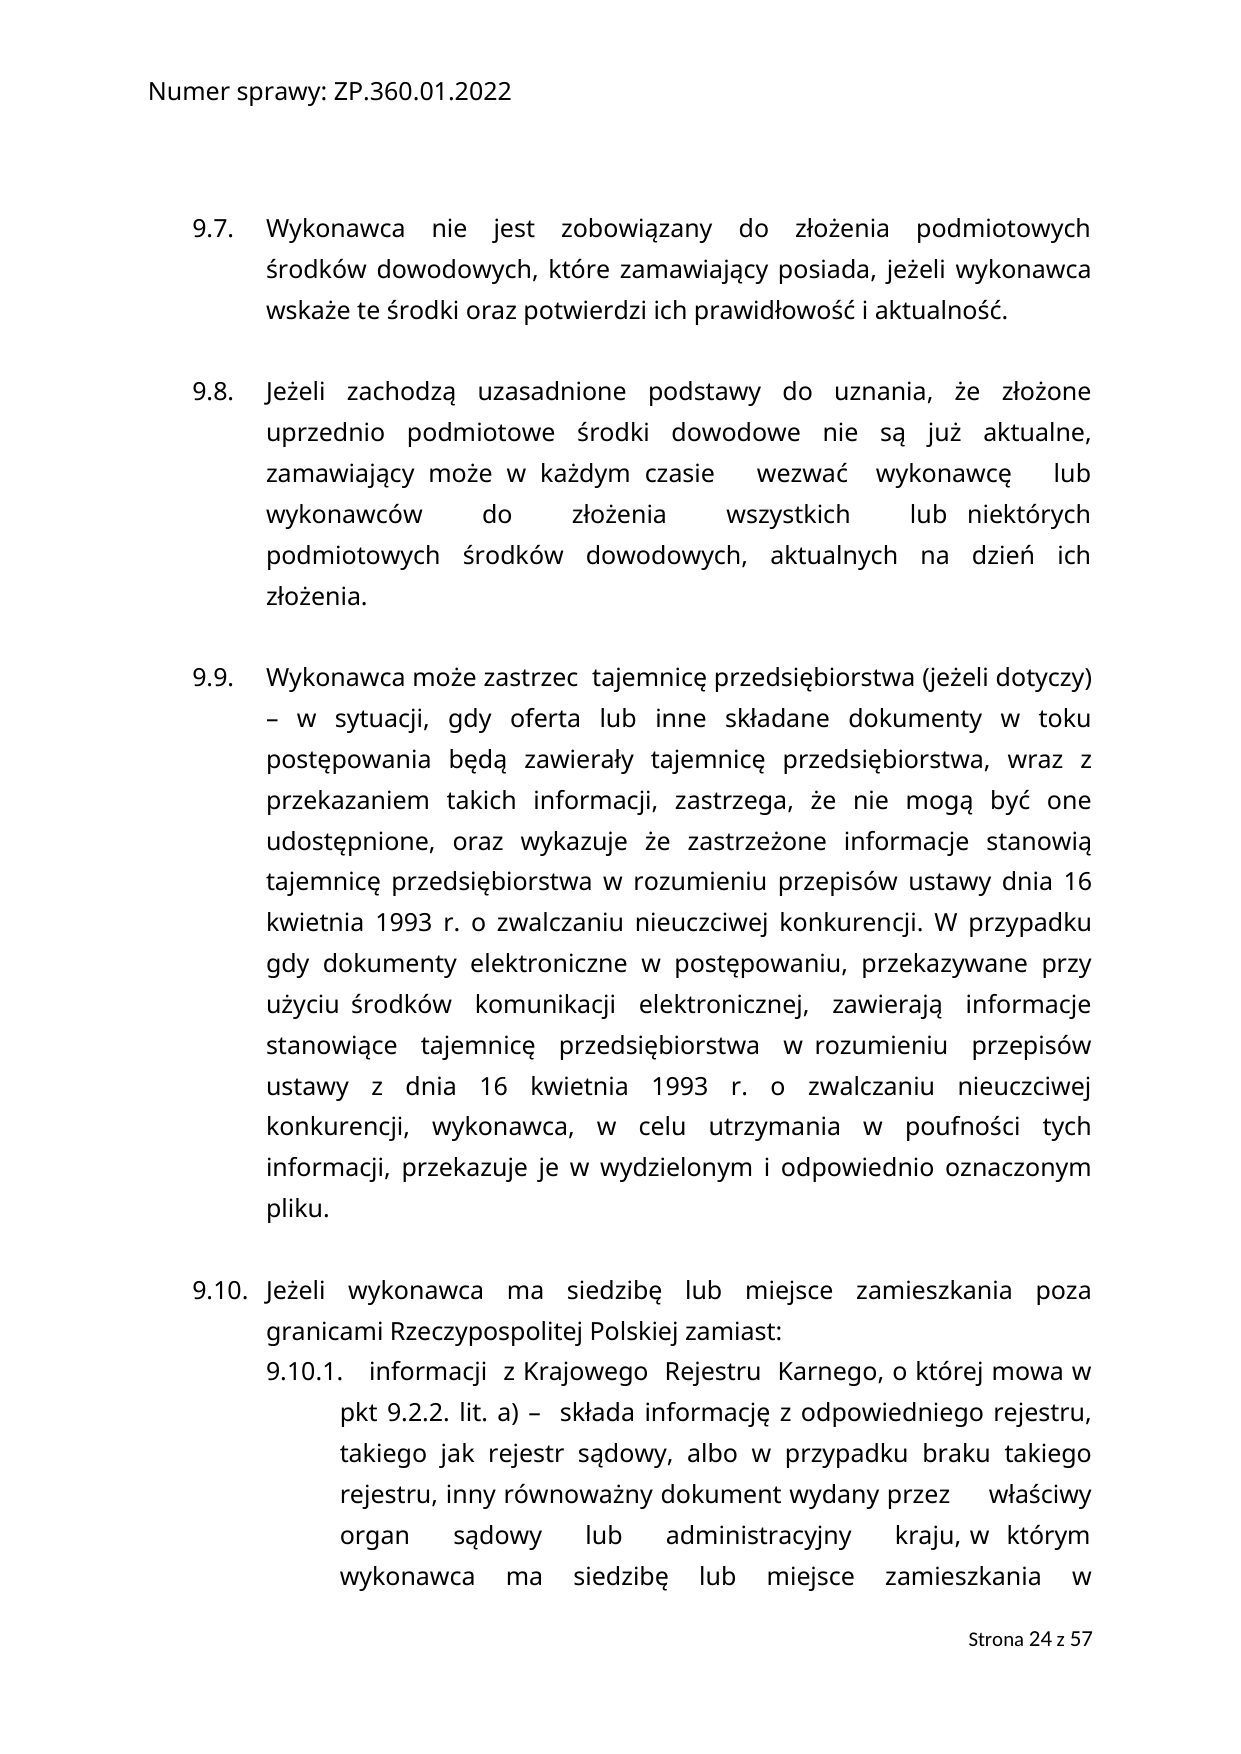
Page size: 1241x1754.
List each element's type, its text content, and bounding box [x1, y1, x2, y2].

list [266, 1354, 1093, 1592]
list Jeżeli zachodzą uzasadnione podstawy do uznania, że złożone uprzednio podmiotowe środki dowodowe nie są już aktualne, zamawiający może w każdym czasie wezwać wykonawcę lub wykonawców do złożenia wszystkich lub niektórych podmiotowych środków dowodowych, aktualnych na dzień ich złożenia. [192, 374, 1093, 612]
list Wykonawca nie jest zobowiązany do złożenia podmiotowych środków dowodowych, które zamawiający posiada, jeżeli wykonawca wskaże te środki oraz potwierdzi ich prawidłowość i aktualność. [192, 211, 1093, 326]
list Wykonawca może zastrzec tajemnicę przedsiębiorstwa (jeżeli dotyczy) – w sytuacji, gdy oferta lub inne składane dokumenty w toku postępowania będą zawierały tajemnicę przedsiębiorstwa, wraz z przekazaniem takich informacji, zastrzega, że nie mogą być one udostępnione, oraz wykazuje że zastrzeżone informacje stanowią tajemnicę przedsiębiorstwa w rozumieniu przepisów ustawy dnia 16 kwietnia 1993 r. o zwalczaniu nieuczciwej konkurencji. W przypadku gdy dokumenty elektroniczne w postępowaniu, przekazywane przy użyciu środków komunikacji elektronicznej, zawierają informacje stanowiące tajemnicę przedsiębiorstwa w rozumieniu przepisów ustawy z dnia 16 kwietnia 1993 r. o zwalczaniu nieuczciwej konkurencji, wykonawca, w celu utrzymania w poufności tych informacji, przekazuje je w wydzielonym i odpowiednio oznaczonym pliku. [192, 660, 1093, 1225]
list Jeżeli wykonawca ma siedzibę lub miejsce zamieszkania poza granicami Rzeczypospolitej Polskiej zamiast: [192, 1272, 1093, 1347]
